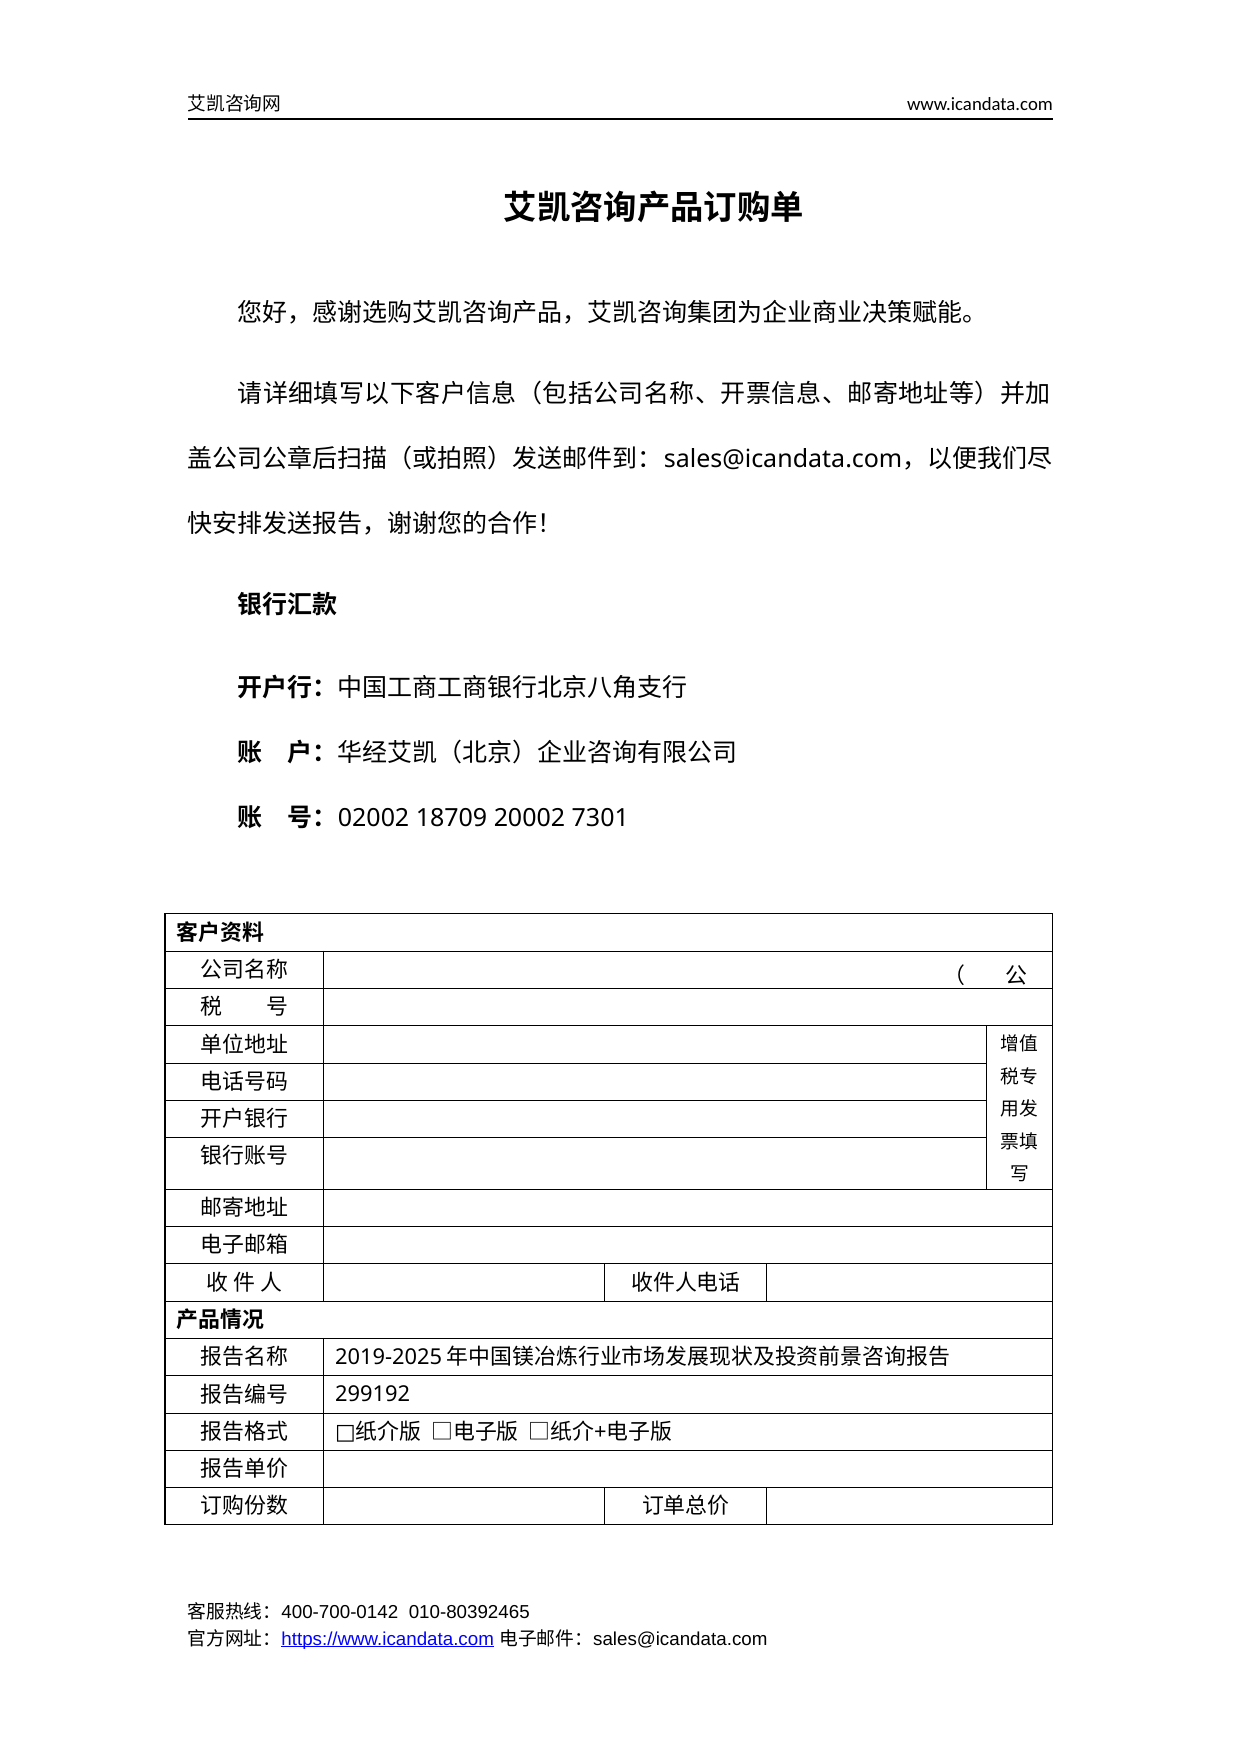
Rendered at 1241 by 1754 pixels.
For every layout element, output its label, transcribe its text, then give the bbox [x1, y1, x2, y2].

table_cell [324, 1101, 986, 1137]
table_cell [324, 1190, 1052, 1226]
table_cell 报告单价 [166, 1451, 323, 1487]
table_cell [767, 1488, 1052, 1524]
table_cell 299192 [324, 1376, 1052, 1412]
table_cell 公司名称 [166, 952, 323, 988]
table_cell 税 号 [166, 989, 323, 1025]
table_cell 报告名称 [166, 1339, 323, 1375]
text 艾凯咨询产品订购单 [187, 172, 1053, 237]
table_cell 单位地址 [166, 1026, 323, 1062]
table_cell 电子邮箱 [166, 1227, 323, 1263]
text 您好，感谢选购艾凯咨询产品，艾凯咨询集团为企业商业决策赋能。 [187, 278, 1053, 343]
table_cell 报告格式 [166, 1414, 323, 1450]
table_cell 电话号码 [166, 1064, 323, 1100]
table_cell 2019-2025年中国镁冶炼行业市场发展现状及投资前景咨询报告 [324, 1339, 1052, 1375]
table_cell [324, 1227, 1052, 1263]
text 开户行：中国工商工商银行北京八角支行 [187, 653, 1053, 718]
table_cell 订购份数 [166, 1488, 323, 1524]
text 请详细填写以下客户信息（包括公司名称、开票信息、邮寄地址等）并加盖公司公章后扫描（或拍照）发送邮件到：sales@icandata.com，以便我们尽快安排发送报告，谢谢您的合作！ [187, 359, 1053, 554]
text 账 号：02002 18709 20002 7301 [187, 783, 1053, 848]
table_cell 订单总价 [605, 1488, 766, 1524]
table_cell [324, 1451, 1052, 1487]
table_cell [767, 1264, 1052, 1301]
table_cell 报告编号 [166, 1376, 323, 1412]
table_cell [324, 1026, 986, 1062]
text 银行汇款 [187, 570, 1053, 635]
table_header 客户资料 [166, 914, 1052, 951]
table_cell [324, 1064, 986, 1100]
table_cell 收 件 人 [166, 1264, 323, 1301]
table_cell [324, 989, 1052, 1025]
table_cell □纸介版 □电子版 □纸介+电子版 [324, 1414, 1052, 1450]
table_cell [324, 1138, 986, 1189]
table_cell 银行账号 [166, 1138, 323, 1189]
table_cell 产品情况 [166, 1302, 1052, 1338]
table_cell [324, 1488, 604, 1524]
table_cell 增值税专用发票填写 [987, 1026, 1052, 1189]
table_cell 收件人电话 [605, 1264, 766, 1301]
table_cell [324, 952, 1052, 988]
table_cell [324, 1264, 604, 1301]
table_cell 邮寄地址 [166, 1190, 323, 1226]
text 账 户：华经艾凯（北京）企业咨询有限公司 [187, 718, 1053, 783]
table_cell 开户银行 [166, 1101, 323, 1137]
